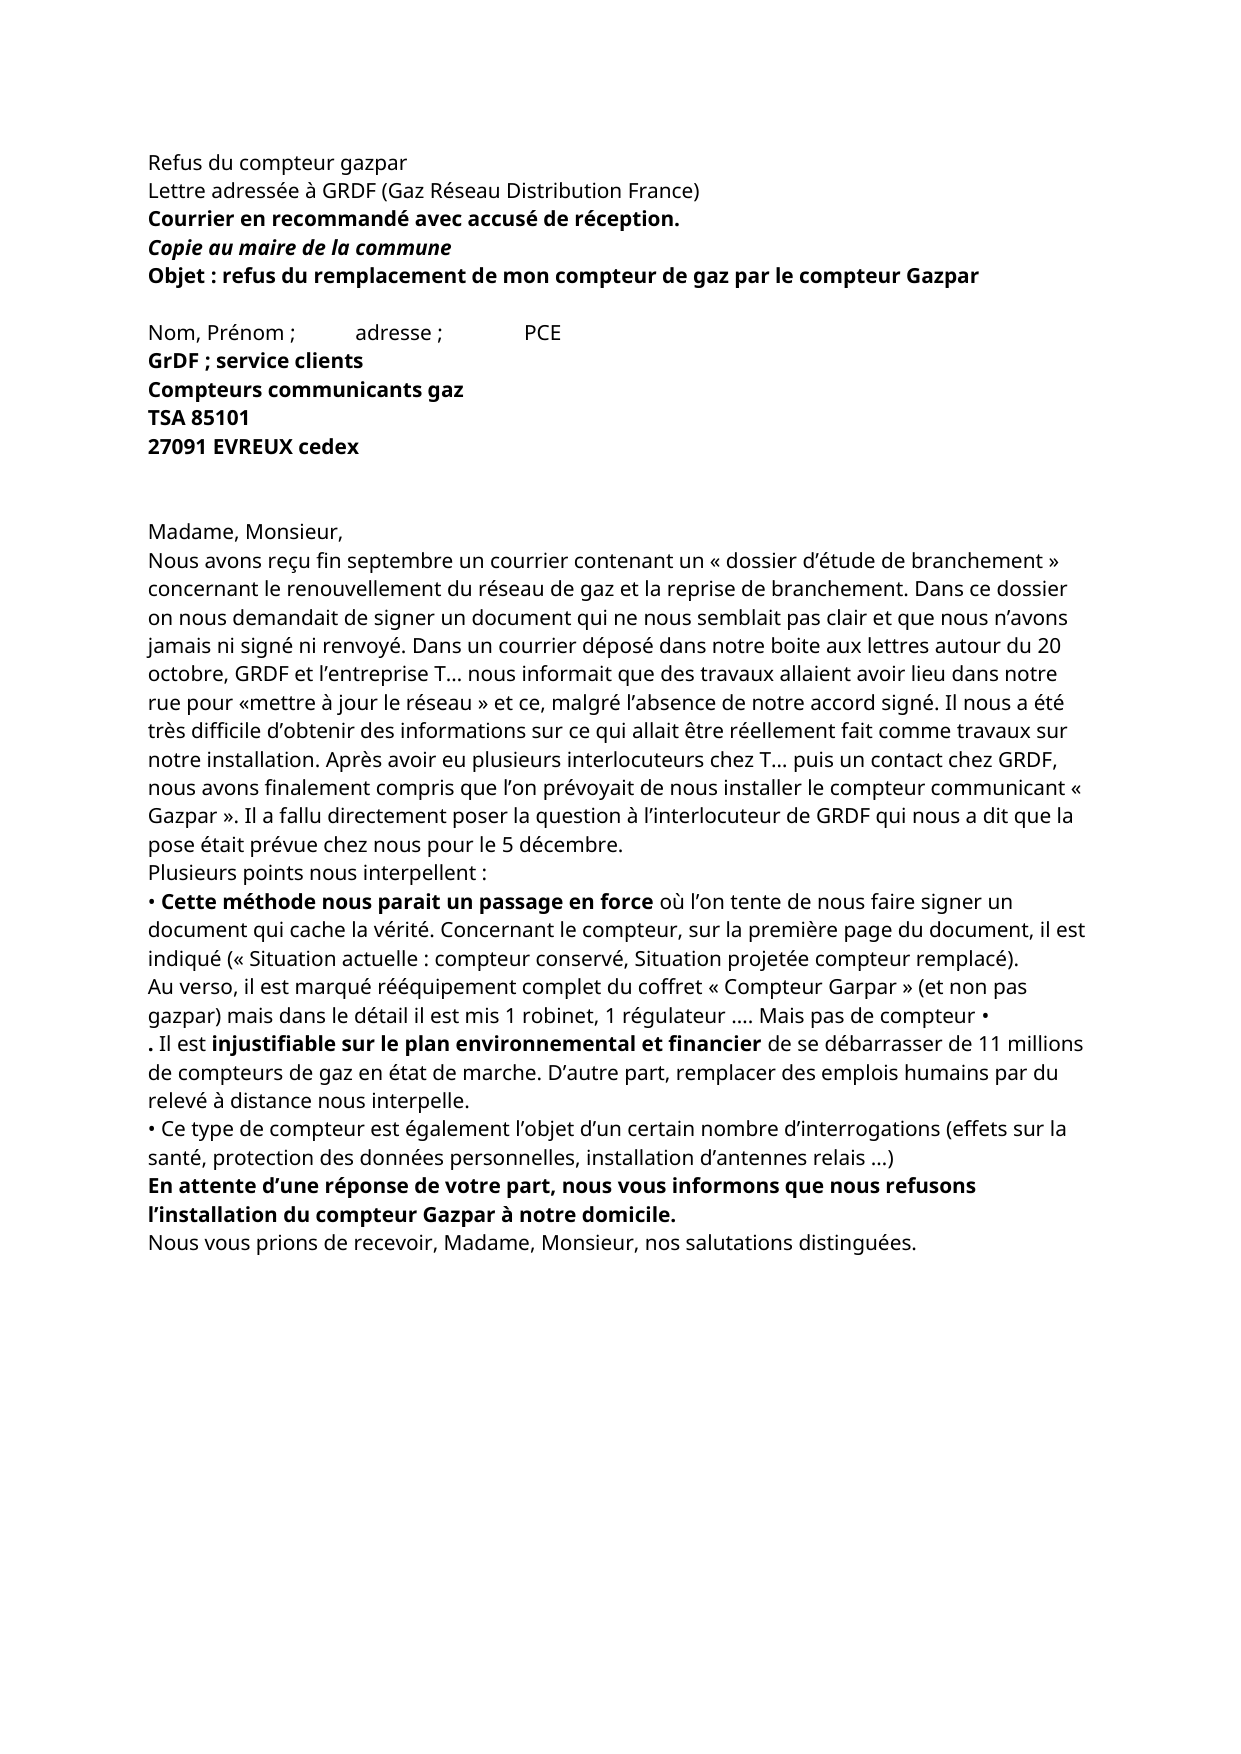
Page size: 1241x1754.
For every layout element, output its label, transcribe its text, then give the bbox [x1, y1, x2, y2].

text Objet : refus du remplacement de mon compteur de gaz par le compteur Gazpar [148, 261, 1093, 290]
text GrDF ; service clients [148, 347, 1093, 375]
text En attente d’une réponse de votre part, nous vous informons que nous refusons l’installation du compteur Gazpar à notre domicile. [148, 1171, 1093, 1228]
text Nous avons reçu fin septembre un courrier contenant un « dossier d’étude de branchement » concernant le renouvellement du réseau de gaz et la reprise de branchement. Dans ce dossier on nous demandait de signer un document qui ne nous semblait pas clair et que nous n’avons jamais ni signé ni renvoyé. Dans un courrier déposé dans notre boite aux lettres autour du 20 octobre, GRDF et l’entreprise T… nous informait que des travaux allaient avoir lieu dans notre rue pour «mettre à jour le réseau » et ce, malgré l’absence de notre accord signé. Il nous a été très difficile d’obtenir des informations sur ce qui allait être réellement fait comme travaux sur notre installation. Après avoir eu plusieurs interlocuteurs chez T… puis un contact chez GRDF, nous avons finalement compris que l’on prévoyait de nous installer le compteur communicant « Gazpar ». Il a fallu directement poser la question à l’interlocuteur de GRDF qui nous a dit que la pose était prévue chez nous pour le 5 décembre. [148, 546, 1093, 858]
text Plusieurs points nous interpellent : [148, 858, 1093, 887]
text Refus du compteur gazpar [148, 148, 1093, 176]
text Lettre adressée à GRDF (Gaz Réseau Distribution France) [148, 176, 1093, 204]
text • Ce type de compteur est également l’objet d’un certain nombre d’interrogations (effets sur la santé, protection des données personnelles, installation d’antennes relais …) [148, 1114, 1093, 1171]
text • Cette méthode nous parait un passage en force où l’on tente de nous faire signer un document qui cache la vérité. Concernant le compteur, sur la première page du document, il est indiqué (« Situation actuelle : compteur conservé, Situation projetée compteur remplacé). [148, 887, 1093, 972]
text . Il est injustifiable sur le plan environnemental et financier de se débarrasser de 11 millions de compteurs de gaz en état de marche. D’autre part, remplacer des emplois humains par du relevé à distance nous interpelle. [148, 1029, 1093, 1114]
text Au verso, il est marqué rééquipement complet du coffret « Compteur Garpar » (et non pas gazpar) mais dans le détail il est mis 1 robinet, 1 régulateur …. Mais pas de compteur • [148, 972, 1093, 1029]
text 27091 EVREUX cedex [148, 432, 1093, 460]
text Madame, Monsieur, [148, 517, 1093, 546]
text Nom, Prénom ; adresse ; PCE [148, 318, 1093, 347]
text TSA 85101 [148, 403, 1093, 432]
text Copie au maire de la commune [148, 233, 1093, 261]
text Compteurs communicants gaz [148, 375, 1093, 403]
text Courrier en recommandé avec accusé de réception. [148, 204, 1093, 233]
text Nous vous prions de recevoir, Madame, Monsieur, nos salutations distinguées. [148, 1228, 1093, 1257]
